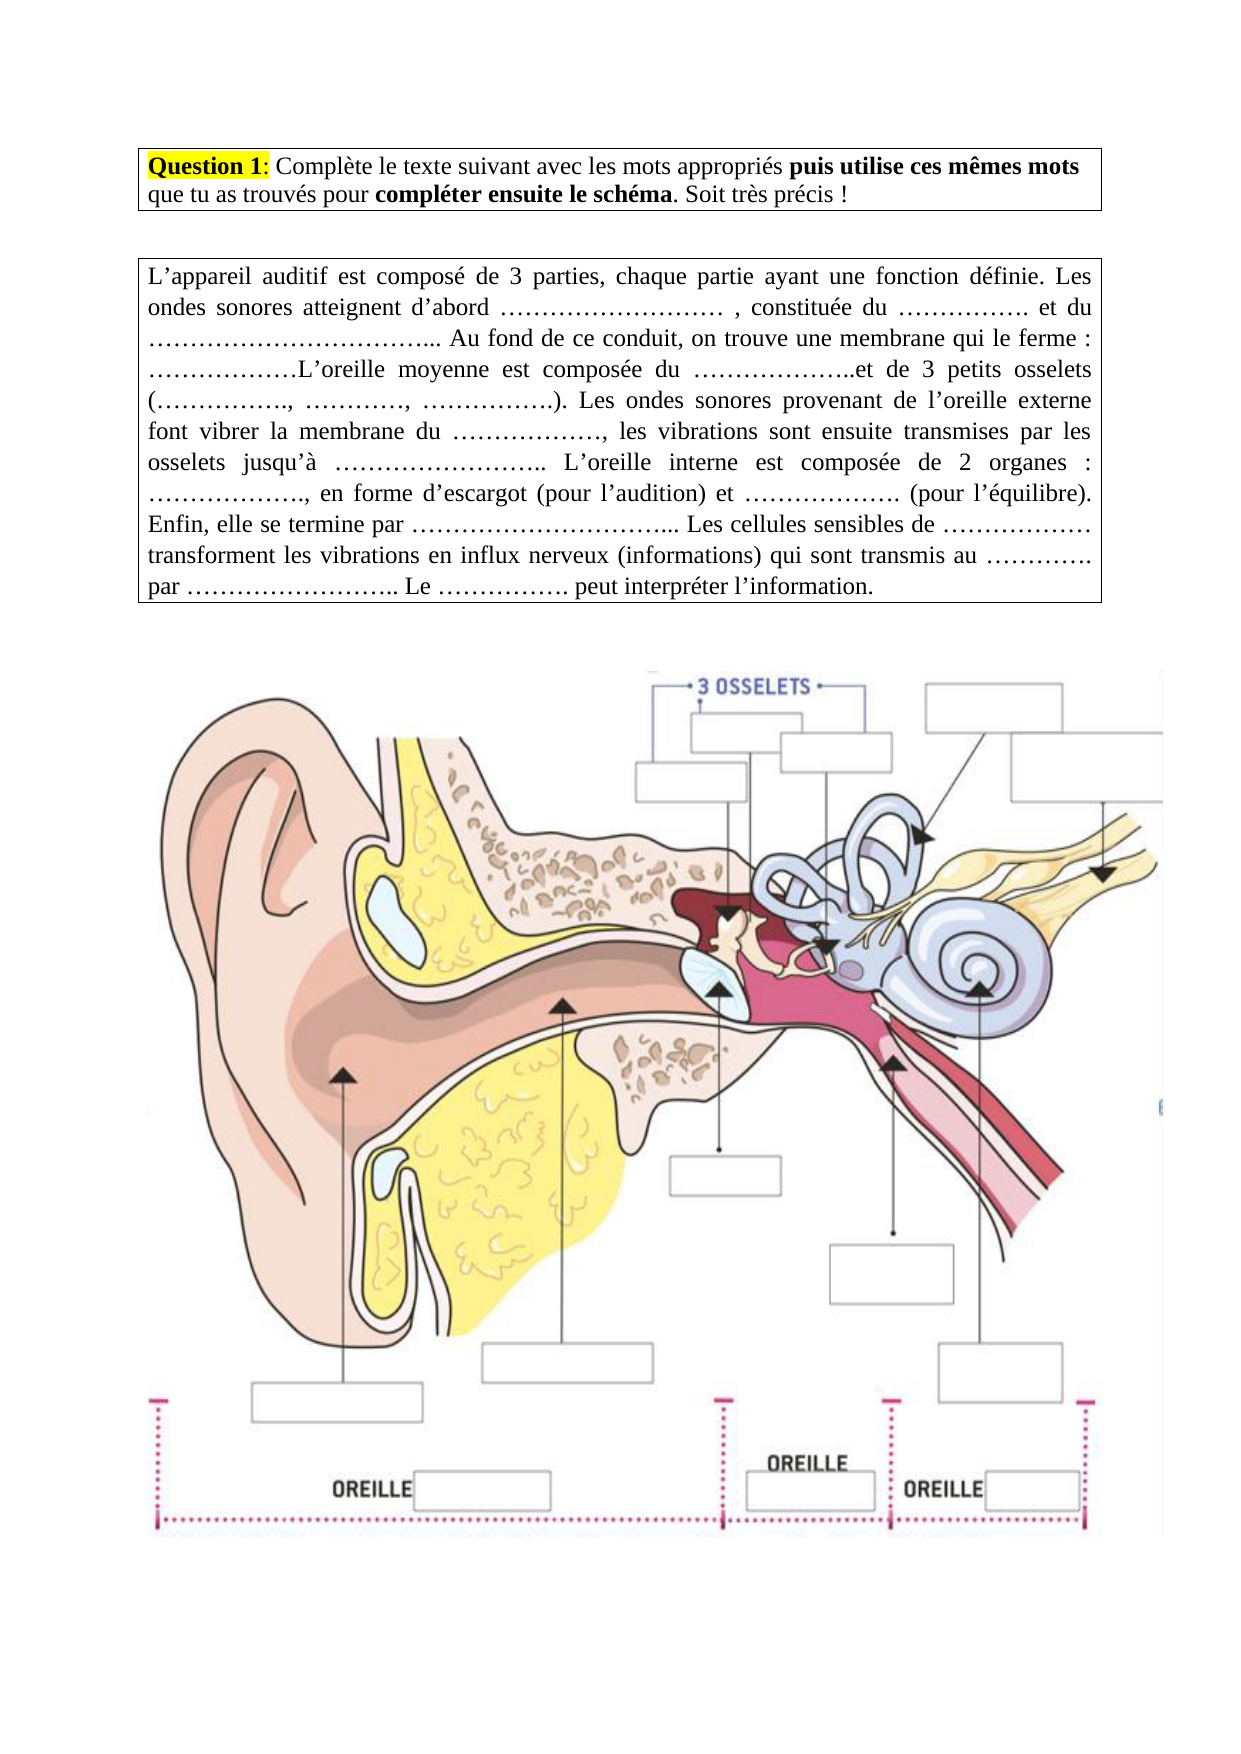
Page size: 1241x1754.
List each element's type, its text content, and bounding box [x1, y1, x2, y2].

text L’appareil auditif est composé de 3 parties, chaque partie ayant une fonction définie. Les ondes sonores atteignent d’abord ……………………… , constituée du ……………. et du ……………………………... Au fond de ce conduit, on trouve une membrane qui le ferme : ………………L’oreille moyenne est composée du ………………..et de 3 petits osselets (……………., …………, …………….). Les ondes sonores provenant de l’oreille externe font vibrer la membrane du ………………, les vibrations sont ensuite transmises par les osselets jusqu’à …………………….. L’oreille interne est composée de 2 organes : ………………., en forme d’escargot (pour l’audition) et ………………. (pour l’équilibre). Enfin, elle se termine par …………………………... Les cellules sensibles de ……………… transforment les vibrations en influx nerveux (informations) qui sont transmis au …………. par …………………….. Le ……………. peut interpréter l’information. [139, 259, 1101, 602]
text Question 1: Complète le texte suivant avec les mots appropriés puis utilise ces mêmes mots que tu as trouvés pour compléter ensuite le schéma. Soit très précis ! [139, 149, 1101, 210]
